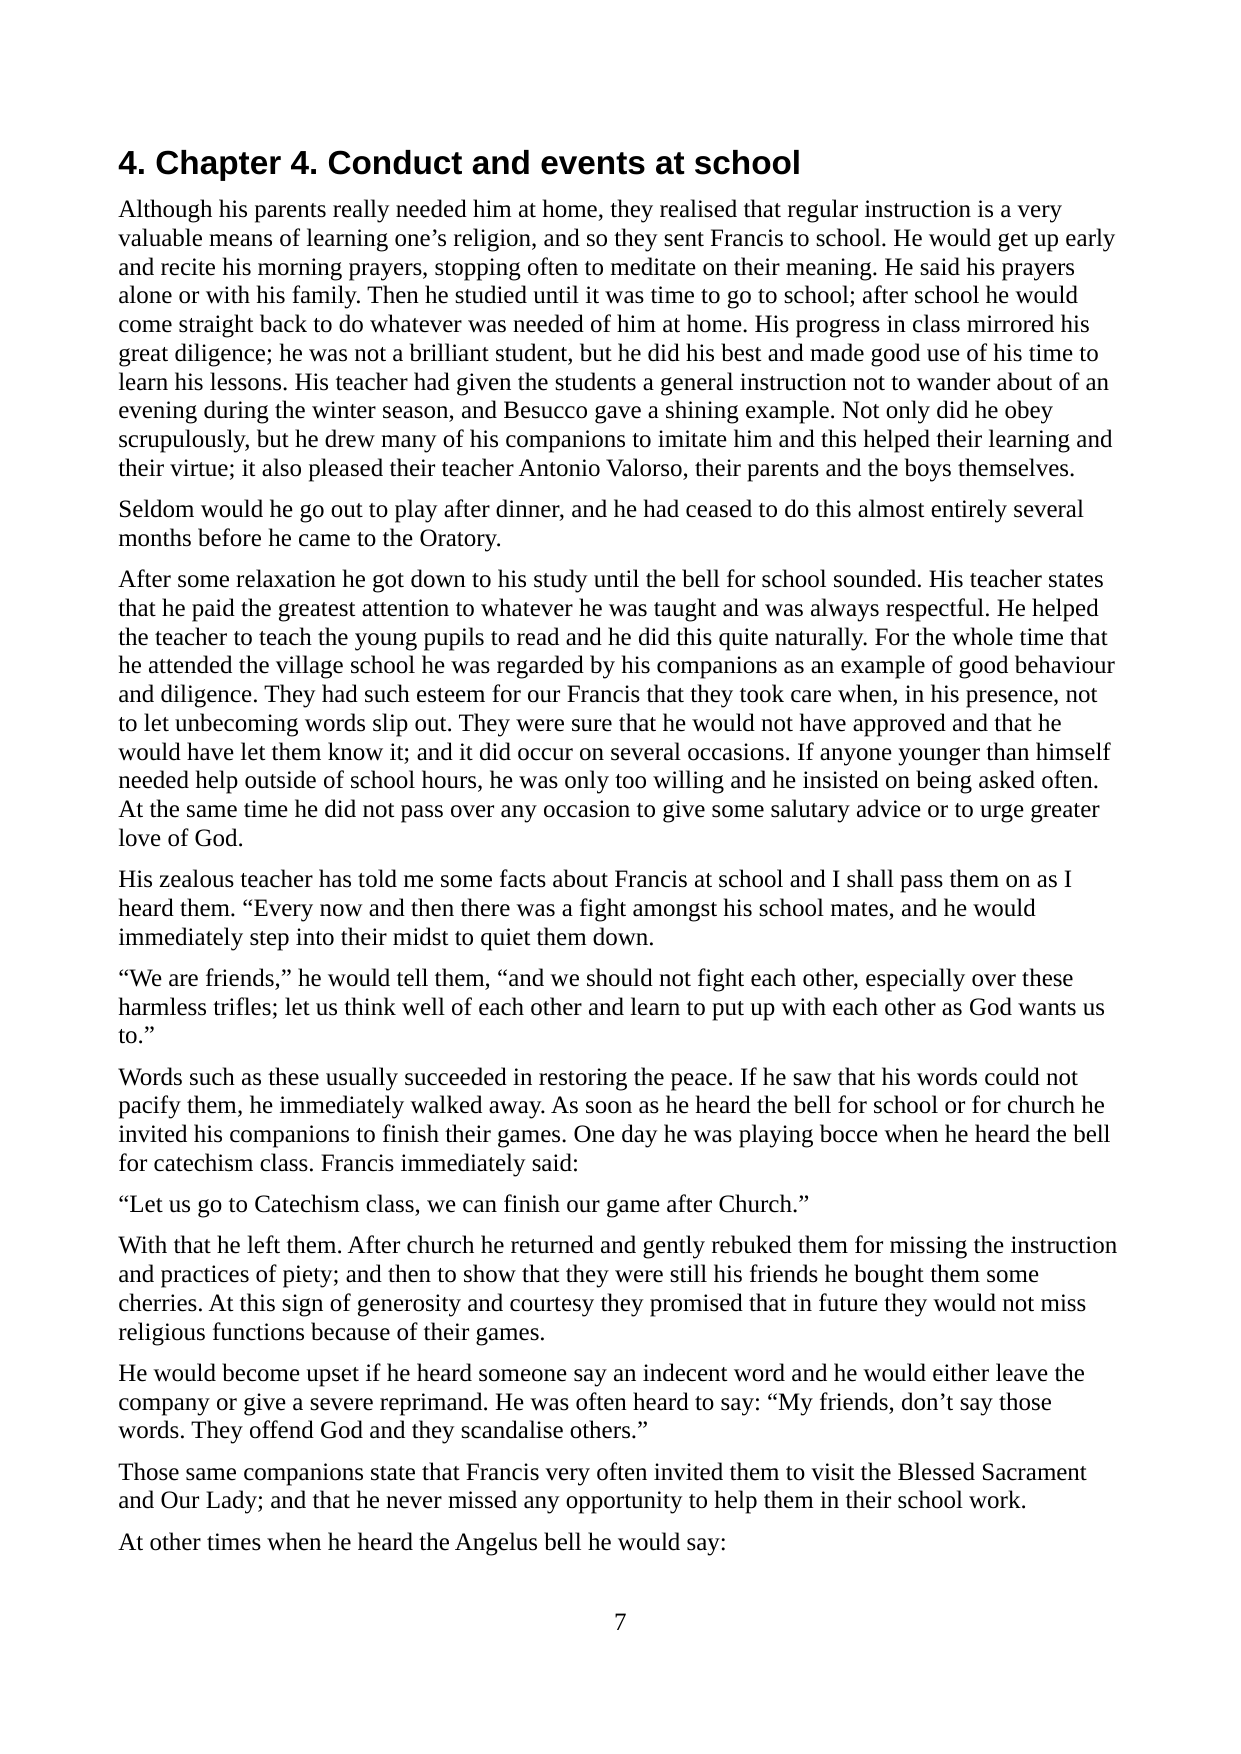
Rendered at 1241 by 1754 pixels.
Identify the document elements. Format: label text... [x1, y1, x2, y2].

text After some relaxation he got down to his study until the bell for school sounded. His teacher states that he paid the greatest attention to whatever he was taught and was always respectful. He helped the teacher to teach the young pupils to read and he did this quite naturally. For the whole time that he attended the village school he was regarded by his companions as an example of good behaviour and diligence. They had such esteem for our Francis that they took care when, in his presence, not to let unbecoming words slip out. They were sure that he would not have approved and that he would have let them know it; and it did occur on several occasions. If anyone younger than himself needed help outside of school hours, he was only too willing and he insisted on being asked often. At the same time he did not pass over any occasion to give some salutary advice or to urge greater love of God. [118, 564, 1122, 852]
text At other times when he heard the Angelus bell he would say: [118, 1527, 1122, 1555]
text Although his parents really needed him at home, they realised that regular instruction is a very valuable means of learning one’s religion, and so they sent Francis to school. He would get up early and recite his morning prayers, stopping often to meditate on their meaning. He said his prayers alone or with his family. Then he studied until it was time to go to school; after school he would come straight back to do whatever was needed of him at home. His progress in class mirrored his great diligence; he was not a brilliant student, but he did his best and made good use of his time to learn his lessons. His teacher had given the students a general instruction not to wander about of an evening during the winter season, and Besucco gave a shining example. Not only did he obey scrupulously, but he drew many of his companions to imitate him and this helped their learning and their virtue; it also pleased their teacher Antonio Valorso, their parents and the boys themselves. [118, 194, 1122, 482]
text Those same companions state that Francis very often invited them to visit the Blessed Sacrament and Our Lady; and that he never missed any opportunity to help them in their school work. [118, 1457, 1122, 1514]
text Words such as these usually succeeded in restoring the peace. If he saw that his words could not pacify them, he immediately walked away. As soon as he heard the bell for school or for church he invited his companions to finish their games. One day he was playing bocce when he heard the bell for catechism class. Francis immediately said: [118, 1062, 1122, 1177]
text “Let us go to Catechism class, we can finish our game after Church.” [118, 1189, 1122, 1218]
subtitle Chapter 4. Conduct and events at school [118, 143, 1122, 182]
text He would become upset if he heard someone say an indecent word and he would either leave the company or give a severe reprimand. He was often heard to say: “My friends, don’t say those words. They offend God and they scandalise others.” [118, 1358, 1122, 1444]
text His zealous teacher has told me some facts about Francis at school and I shall pass them on as I heard them. “Every now and then there was a fight amongst his school mates, and he would immediately step into their midst to quiet them down. [118, 864, 1122, 950]
text With that he left them. After church he returned and gently rebuked them for missing the instruction and practices of piety; and then to show that they were still his friends he bought them some cherries. At this sign of generosity and courtesy they promised that in future they would not miss religious functions because of their games. [118, 1230, 1122, 1345]
text “We are friends,” he would tell them, “and we should not fight each other, especially over these harmless trifles; let us think well of each other and learn to put up with each other as God wants us to.” [118, 963, 1122, 1049]
text Seldom would he go out to play after dinner, and he had ceased to do this almost entirely several months before he came to the Oratory. [118, 494, 1122, 552]
